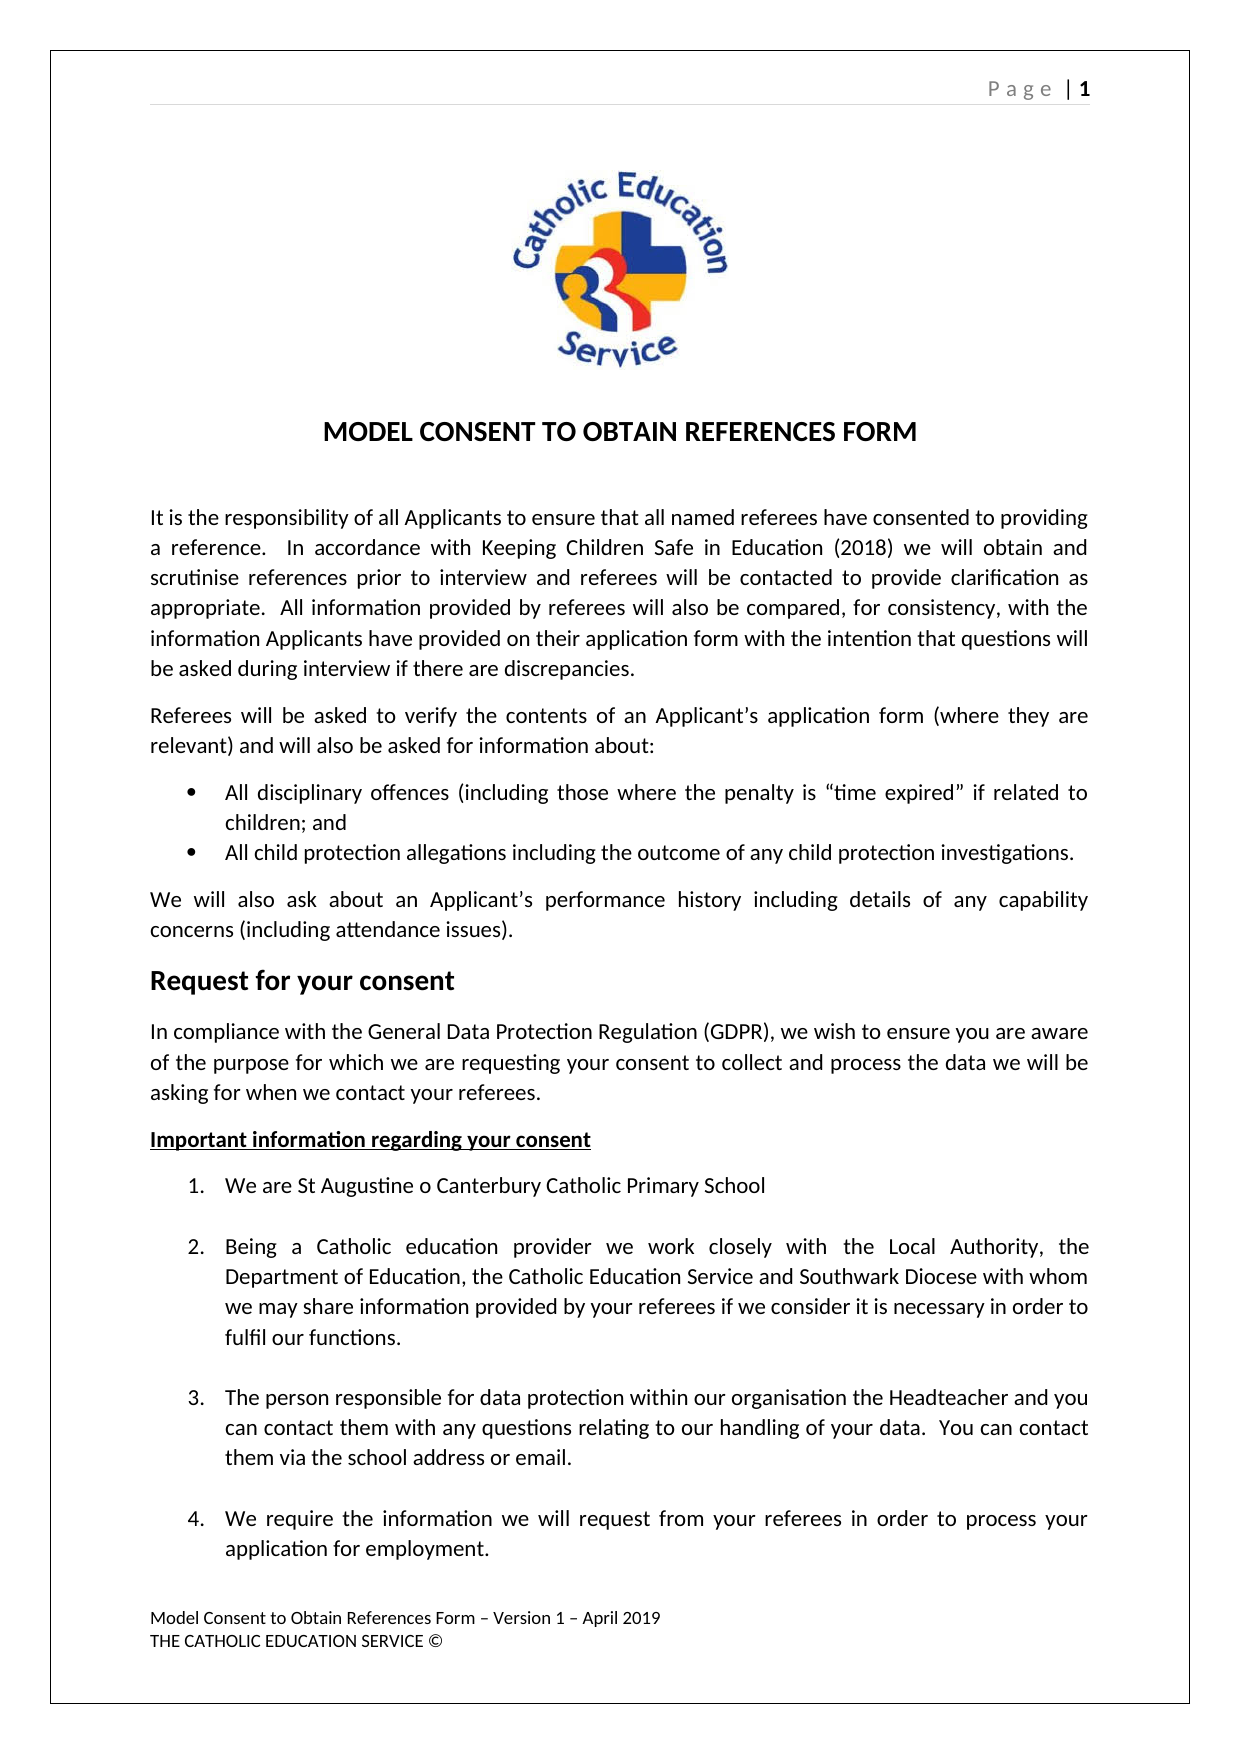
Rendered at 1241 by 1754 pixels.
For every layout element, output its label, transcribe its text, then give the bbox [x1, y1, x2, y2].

list The person responsible for data protection within our organisation the Headteacher and you can contact them with any questions relating to our handling of your data. You can contact them via the school address or email. [187, 1383, 1090, 1471]
list We are St Augustine o Canterbury Catholic Primary School [187, 1172, 1090, 1199]
list All disciplinary offences (including those where the penalty is “time expired” if related to children; and [187, 778, 1090, 836]
text Referees will be asked to verify the contents of an Applicant’s application form (where they are relevant) and will also be asked for information about: [150, 701, 1090, 759]
list We require the information we will request from your referees in order to process your application for employment. [187, 1504, 1090, 1562]
text Important information regarding your consent [150, 1125, 1090, 1153]
text In compliance with the General Data Protection Regulation (GDPR), we wish to ensure you are aware of the purpose for which we are requesting your consent to collect and process the data we will be asking for when we contact your referees. [150, 1017, 1090, 1106]
text It is the responsibility of all Applicants to ensure that all named referees have consented to providing a reference. In accordance with Keeping Children Safe in Education (2018) we will obtain and scrutinise references prior to interview and referees will be contacted to provide clarification as appropriate. All information provided by referees will also be compared, for consistency, with the information Applicants have provided on their application form with the intention that questions will be asked during interview if there are discrepancies. [150, 503, 1090, 682]
text Request for your consent [150, 962, 1090, 998]
title MODEL CONSENT TO OBTAIN REFERENCES FORM [150, 413, 1090, 449]
picture [511, 170, 729, 370]
text We will also ask about an Applicant’s performance history including details of any capability concerns (including attendance issues). [150, 885, 1090, 943]
list Being a Catholic education provider we work closely with the Local Authority, the Department of Education, the Catholic Education Service and Southwark Diocese with whom we may share information provided by your referees if we consider it is necessary in order to fulfil our functions. [187, 1232, 1090, 1351]
list All child protection allegations including the outcome of any child protection investigations. [187, 838, 1090, 866]
